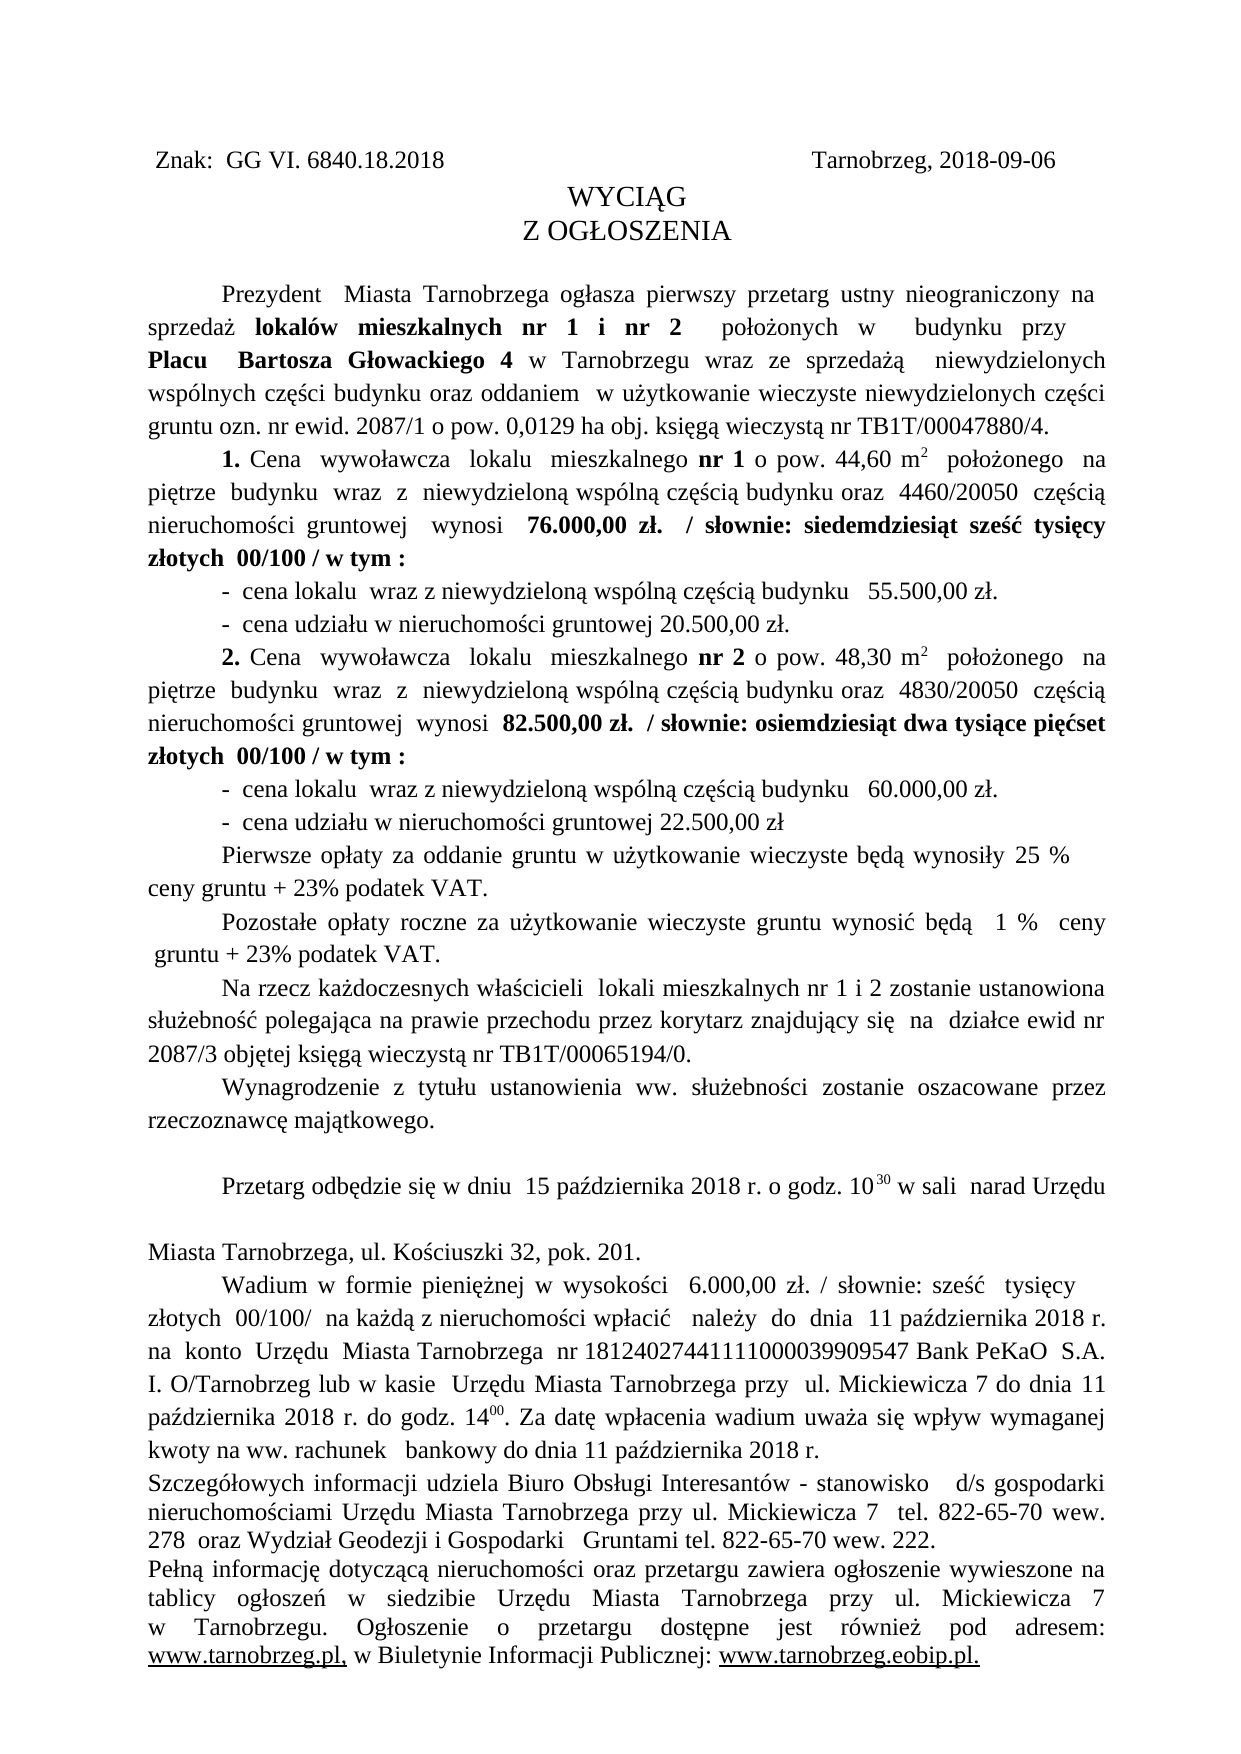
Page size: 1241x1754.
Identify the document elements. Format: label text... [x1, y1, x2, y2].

text WYCIĄG [148, 179, 1106, 213]
text Znak: GG VI. 6840.18.2018 Tarnobrzeg, 2018-09-06 [148, 145, 1106, 174]
text - cena lokalu wraz z niewydzieloną wspólną częścią budynku 55.500,00 zł. [148, 576, 1106, 605]
text Szczegółowych informacji udziela Biuro Obsługi Interesantów - stanowisko d/s gospodarki nieruchomościami Urzędu Miasta Tarnobrzega przy ul. Mickiewicza 7 tel. 822-65-70 wew. 278 oraz Wydział Geodezji i Gospodarki Gruntami tel. 822-65-70 wew. 222. [148, 1468, 1106, 1554]
text Pierwsze opłaty za oddanie gruntu w użytkowanie wieczyste będą wynosiły 25 % ceny gruntu + 23% podatek VAT. [148, 841, 1106, 902]
text - cena udziału w nieruchomości gruntowej 22.500,00 zł [148, 807, 1106, 836]
text Pozostałe opłaty roczne za użytkowanie wieczyste gruntu wynosić będą 1 % ceny gruntu + 23% podatek VAT. [148, 907, 1106, 968]
text Wynagrodzenie z tytułu ustanowienia ww. służebności zostanie oszacowane przez rzeczoznawcę majątkowego. [148, 1072, 1106, 1133]
text 2. Cena wywoławcza lokalu mieszkalnego nr 2 o pow. 48,30 m2 położonego na piętrze budynku wraz z niewydzieloną wspólną częścią budynku oraz 4830/20050 częścią nieruchomości gruntowej wynosi 82.500,00 zł. / słownie: osiemdziesiąt dwa tysiące pięćset złotych 00/100 / w tym : [148, 642, 1106, 770]
text - cena udziału w nieruchomości gruntowej 20.500,00 zł. [148, 609, 1106, 638]
text Na rzecz każdoczesnych właścicieli lokali mieszkalnych nr 1 i 2 zostanie ustanowiona służebność polegająca na prawie przechodu przez korytarz znajdujący się na działce ewid nr 2087/3 objętej księgą wieczystą nr TB1T/00065194/0. [148, 973, 1106, 1067]
text 1. Cena wywoławcza lokalu mieszkalnego nr 1 o pow. 44,60 m2 położonego na piętrze budynku wraz z niewydzieloną wspólną częścią budynku oraz 4460/20050 częścią nieruchomości gruntowej wynosi 76.000,00 zł. / słownie: siedemdziesiąt sześć tysięcy złotych 00/100 / w tym : [148, 444, 1106, 572]
text Z OGŁOSZENIA [148, 213, 1106, 246]
text Przetarg odbędzie się w dniu 15 października 2018 r. o godz. 1030 w sali narad Urzędu Miasta Tarnobrzega, ul. Kościuszki 32, pok. 201. [148, 1171, 1106, 1266]
text Prezydent Miasta Tarnobrzega ogłasza pierwszy przetarg ustny nieograniczony na sprzedaż lokalów mieszkalnych nr 1 i nr 2 położonych w budynku przy Placu Bartosza Głowackiego 4 w Tarnobrzegu wraz ze sprzedażą niewydzielonych wspólnych części budynku oraz oddaniem w użytkowanie wieczyste niewydzielonych części gruntu ozn. nr ewid. 2087/1 o pow. 0,0129 ha obj. księgą wieczystą nr TB1T/00047880/4. [148, 279, 1106, 440]
text Pełną informację dotyczącą nieruchomości oraz przetargu zawiera ogłoszenie wywieszone na tablicy ogłoszeń w siedzibie Urzędu Miasta Tarnobrzega przy ul. Mickiewicza 7 w Tarnobrzegu. Ogłoszenie o przetargu dostępne jest również pod adresem: www.tarnobrzeg.pl, w Biuletynie Informacji Publicznej: www.tarnobrzeg.eobip.pl. [148, 1554, 1106, 1669]
text - cena lokalu wraz z niewydzieloną wspólną częścią budynku 60.000,00 zł. [148, 774, 1106, 803]
text Wadium w formie pieniężnej w wysokości 6.000,00 zł. / słownie: sześć tysięcy złotych 00/100/ na każdą z nieruchomości wpłacić należy do dnia 11 października 2018 r. na konto Urzędu Miasta Tarnobrzega nr 18124027441111000039909547 Bank PeKaO S.A. I. O/Tarnobrzeg lub w kasie Urzędu Miasta Tarnobrzega przy ul. Mickiewicza 7 do dnia 11 października 2018 r. do godz. 1400. Za datę wpłacenia wadium uważa się wpływ wymaganej kwoty na ww. rachunek bankowy do dnia 11 października 2018 r. [148, 1270, 1106, 1464]
